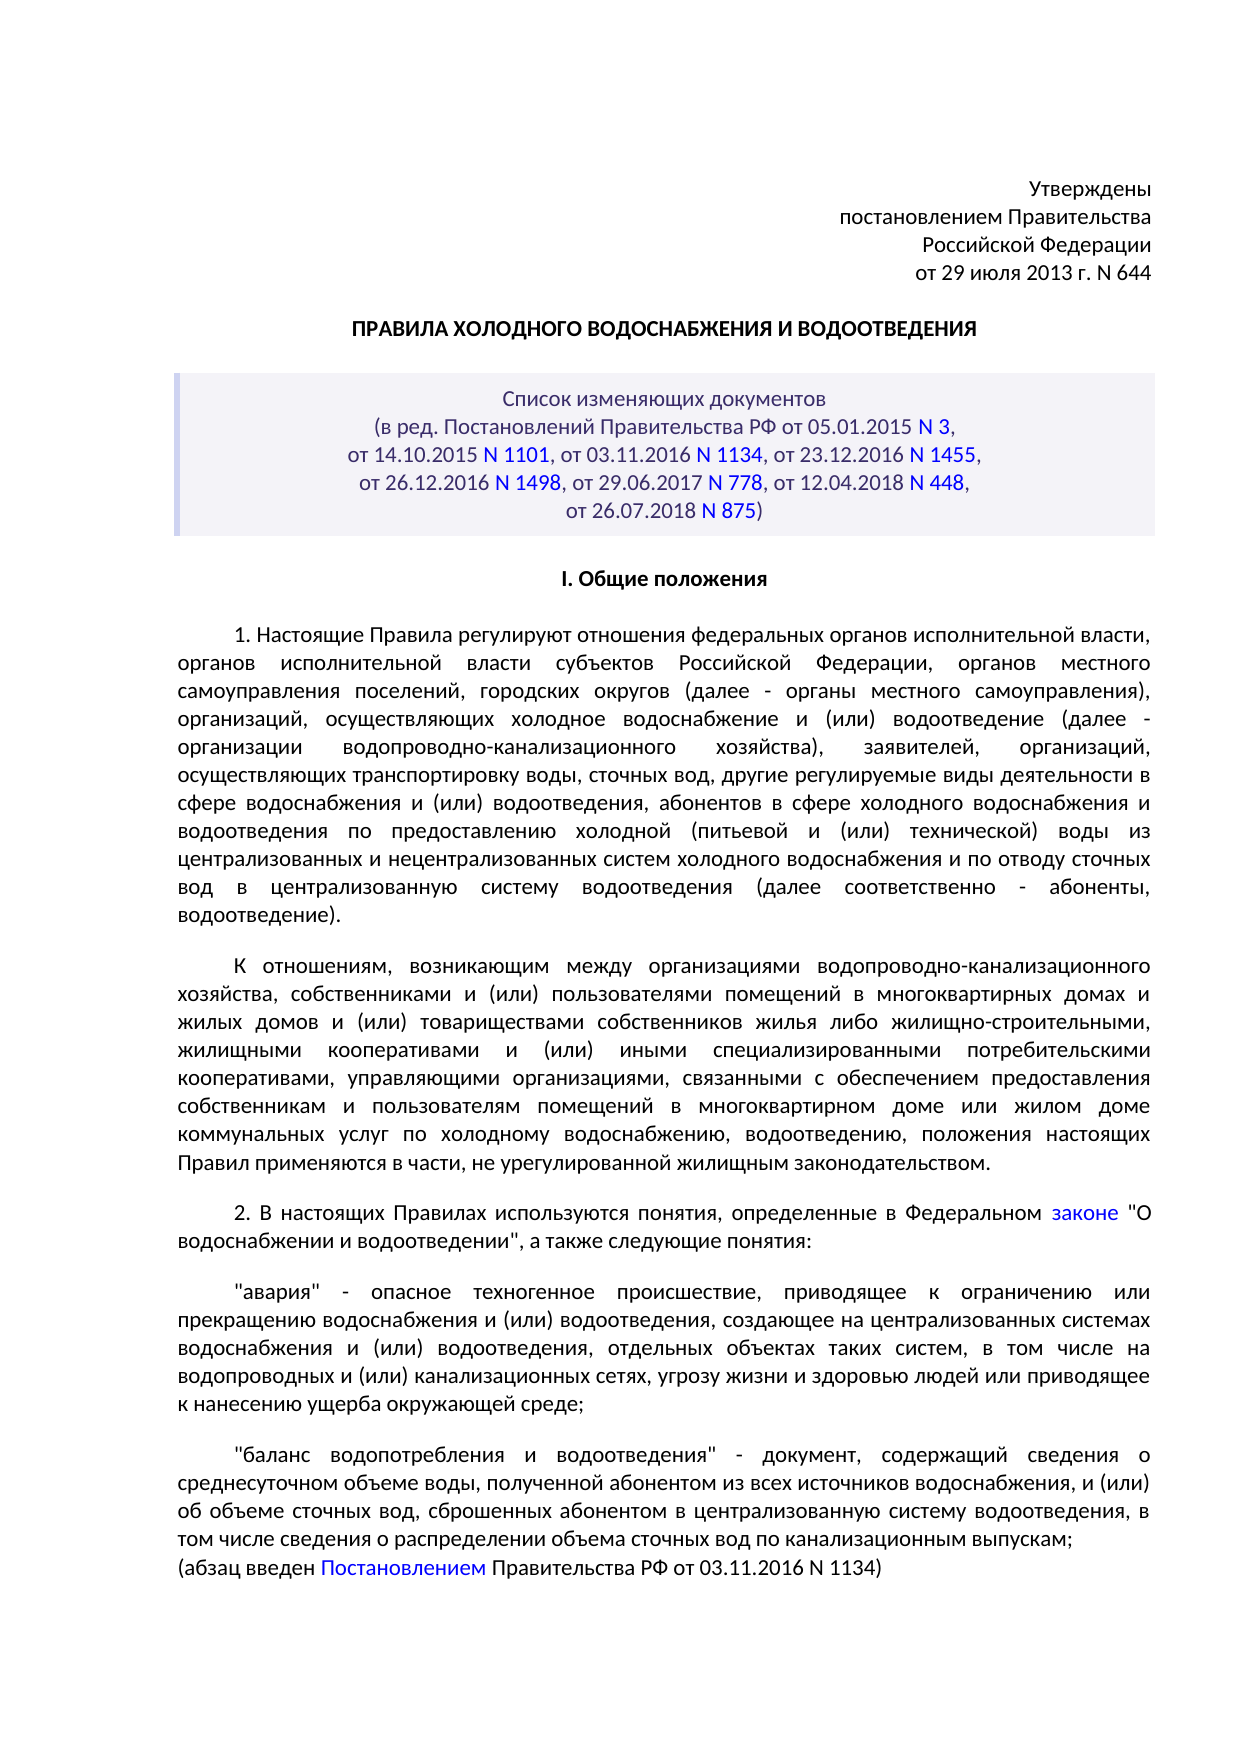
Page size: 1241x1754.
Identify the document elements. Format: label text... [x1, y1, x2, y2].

text (абзац введен Постановлением Правительства РФ от 03.11.2016 N 1134) [177, 1553, 1152, 1581]
text Российской Федерации [177, 230, 1152, 258]
text 1. Настоящие Правила регулируют отношения федеральных органов исполнительной власти, органов исполнительной власти субъектов Российской Федерации, органов местного самоуправления поселений, городских округов (далее - органы местного самоуправления), организаций, осуществляющих холодное водоснабжение и (или) водоотведение (далее - организации водопроводно-канализационного хозяйства), заявителей, организаций, осуществляющих транспортировку воды, сточных вод, другие регулируемые виды деятельности в сфере водоснабжения и (или) водоотведения, абонентов в сфере холодного водоснабжения и водоотведения по предоставлению холодной (питьевой и (или) технической) воды из централизованных и нецентрализованных систем холодного водоснабжения и по отводу сточных вод в централизованную систему водоотведения (далее соответственно - абоненты, водоотведение). [177, 620, 1152, 928]
text постановлением Правительства [177, 202, 1152, 230]
table_header Список изменяющих документов (в ред. Постановлений Правительства РФ от 05.01.2015 N 3, от 14.10.2015 N 1101, от 03.11.2016 N 1134, от 23.12.2016 N 1455, от 26.12.2016 N 1498, от 29.06.2017 N 778, от 12.04.2018 N 448, от 26.07.2018 N 875) [180, 373, 1149, 536]
text от 29 июля 2013 г. N 644 [177, 258, 1152, 286]
text К отношениям, возникающим между организациями водопроводно-канализационного хозяйства, собственниками и (или) пользователями помещений в многоквартирных домах и жилых домов и (или) товариществами собственников жилья либо жилищно-строительными, жилищными кооперативами и (или) иными специализированными потребительскими кооперативами, управляющими организациями, связанными с обеспечением предоставления собственникам и пользователям помещений в многоквартирном доме или жилом доме коммунальных услуг по холодному водоснабжению, водоотведению, положения настоящих Правил применяются в части, не урегулированной жилищным законодательством. [177, 951, 1152, 1176]
title I. Общие положения [177, 564, 1152, 592]
text "баланс водопотребления и водоотведения" - документ, содержащий сведения о среднесуточном объеме воды, полученной абонентом из всех источников водоснабжения, и (или) об объеме сточных вод, сброшенных абонентом в централизованную систему водоотведения, в том числе сведения о распределении объема сточных вод по канализационным выпускам; [177, 1441, 1152, 1553]
text Утверждены [177, 174, 1152, 202]
text 2. В настоящих Правилах используются понятия, определенные в Федеральном законе "О водоснабжении и водоотведении", а также следующие понятия: [177, 1198, 1152, 1254]
title ПРАВИЛА ХОЛОДНОГО ВОДОСНАБЖЕНИЯ И ВОДООТВЕДЕНИЯ [177, 314, 1152, 342]
text "авария" - опасное техногенное происшествие, приводящее к ограничению или прекращению водоснабжения и (или) водоотведения, создающее на централизованных системах водоснабжения и (или) водоотведения, отдельных объектах таких систем, в том числе на водопроводных и (или) канализационных сетях, угрозу жизни и здоровью людей или приводящее к нанесению ущерба окружающей среде; [177, 1277, 1152, 1418]
